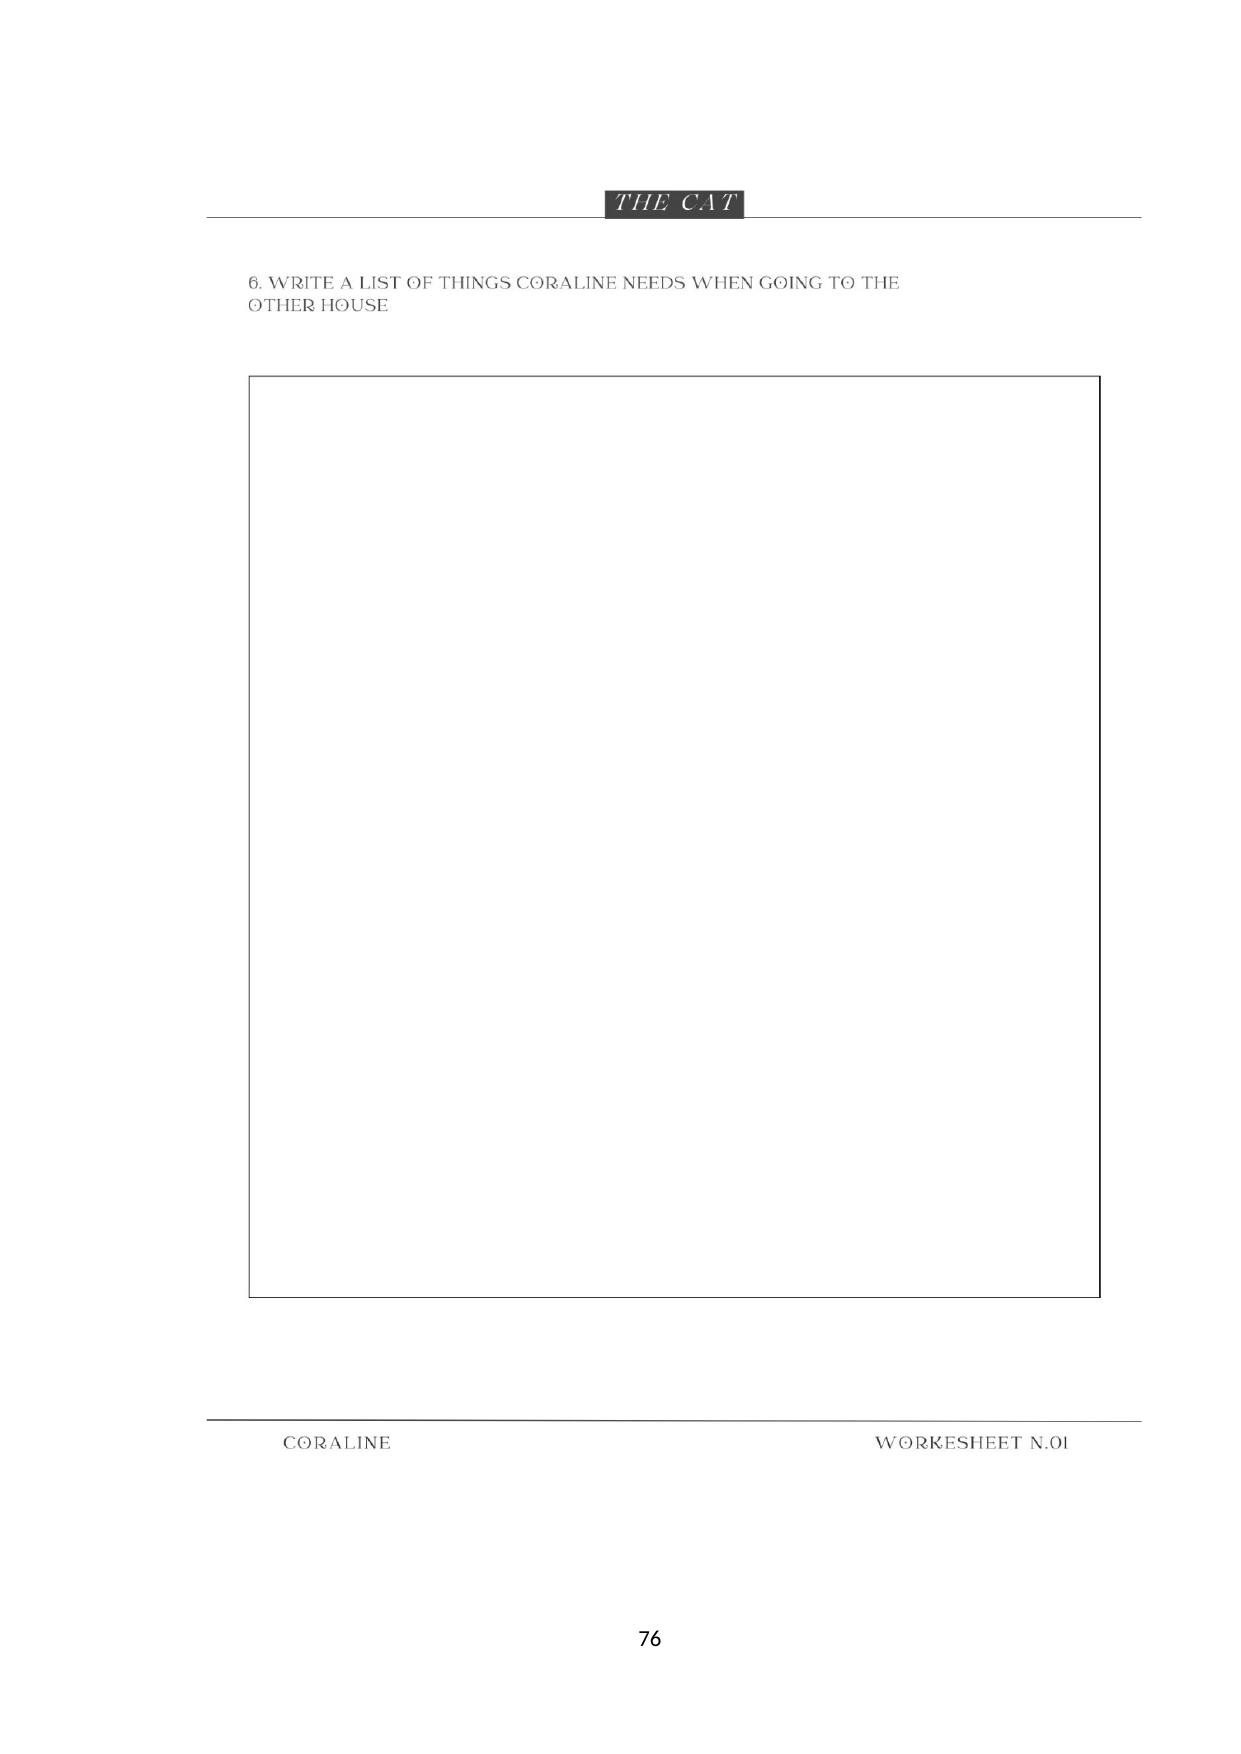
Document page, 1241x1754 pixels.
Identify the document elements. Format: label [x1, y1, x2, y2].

picture [206, 147, 1142, 1472]
